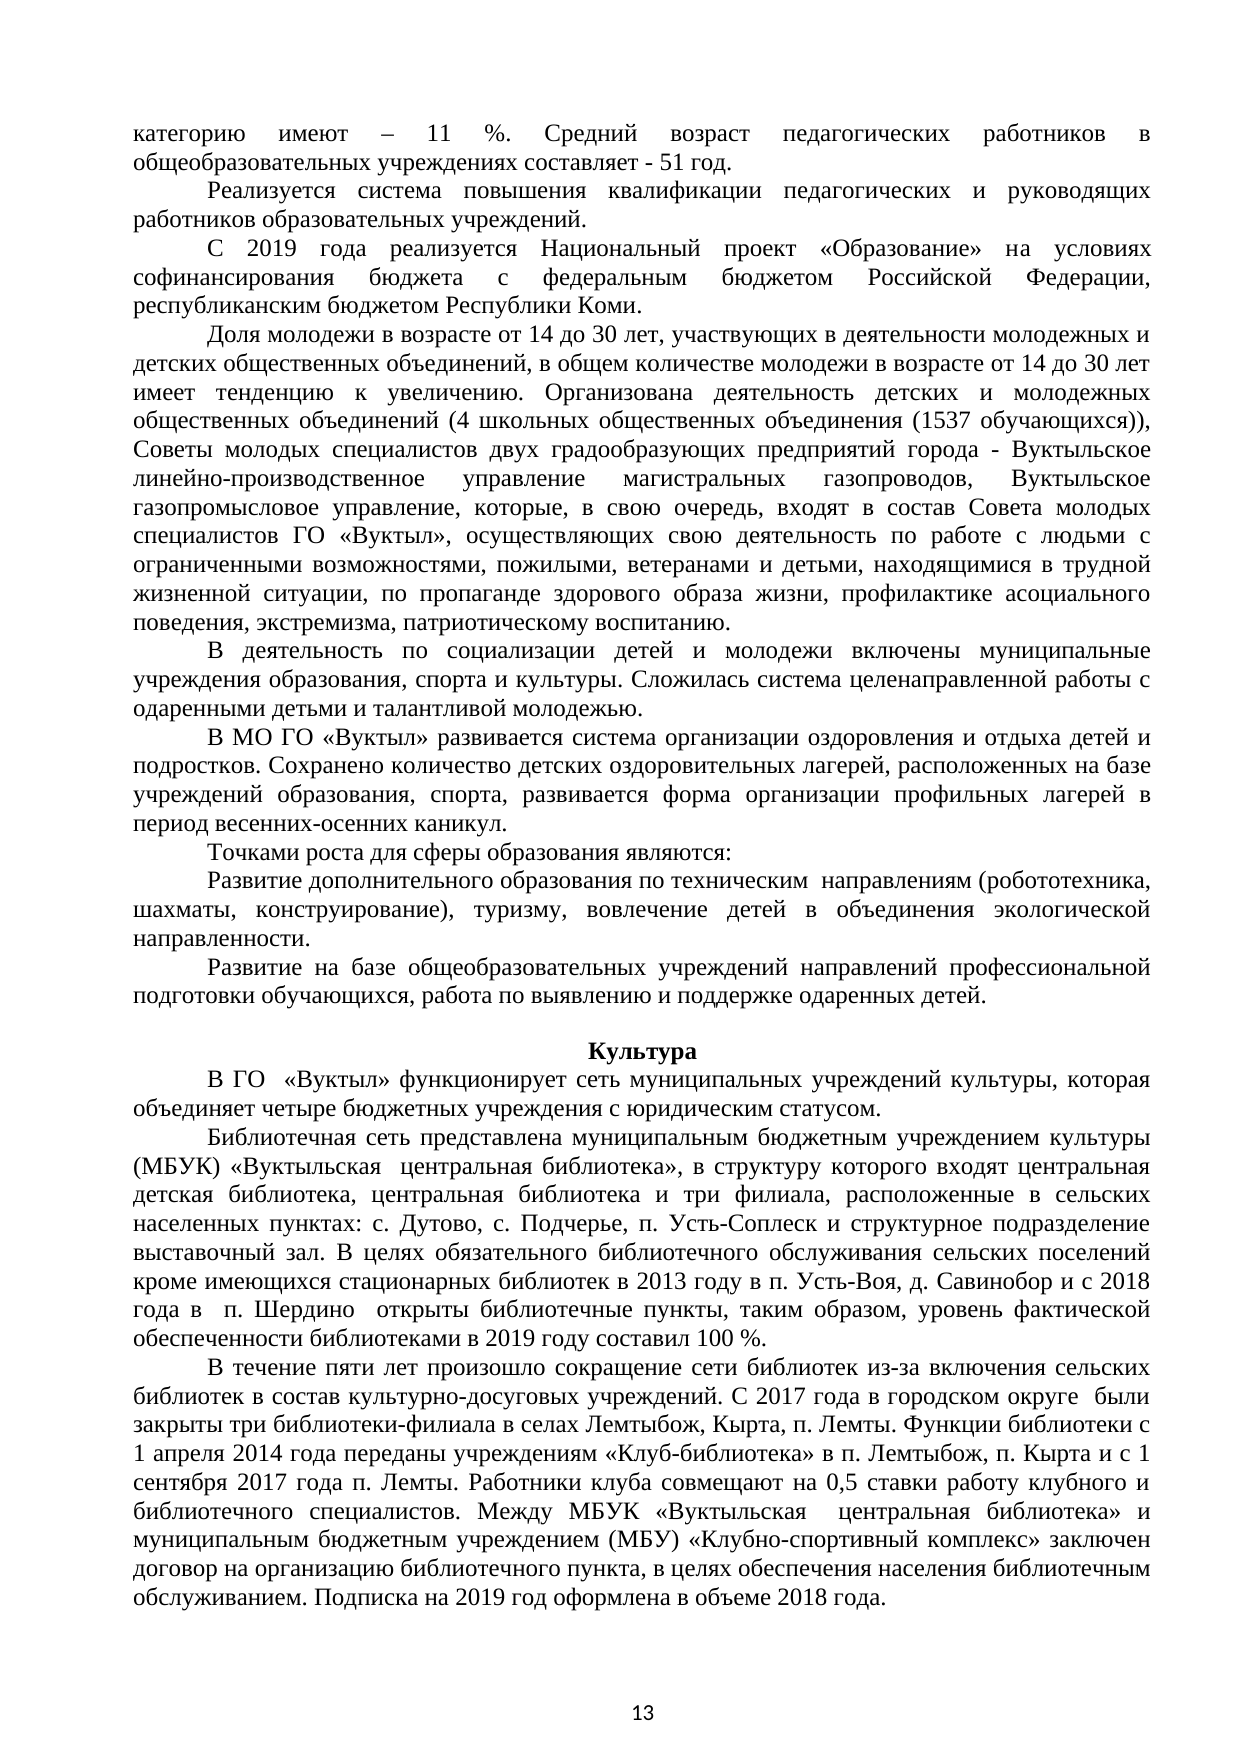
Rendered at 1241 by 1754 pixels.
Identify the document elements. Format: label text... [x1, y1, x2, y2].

text Развитие дополнительного образования по техническим направлениям (робототехника, шахматы, конструирование), туризму, вовлечение детей в объединения экологической направленности. [133, 866, 1152, 952]
text Развитие на базе общеобразовательных учреждений направлений профессиональной подготовки обучающихся, работа по выявлению и поддержке одаренных детей. [133, 952, 1152, 1009]
text С 2019 года реализуется Национальный проект «Образование» на условиях софинансирования бюджета с федеральным бюджетом Российской Федерации, республиканским бюджетом Республики Коми. [133, 233, 1152, 319]
text Культура [133, 1036, 1152, 1064]
text В МО ГО «Вуктыл» развивается система организации оздоровления и отдыха детей и подростков. Сохранено количество детских оздоровительных лагерей, расположенных на базе учреждений образования, спорта, развивается форма организации профильных лагерей в период весенних-осенних каникул. [133, 722, 1152, 837]
text Доля молодежи в возрасте от 14 до 30 лет, участвующих в деятельности молодежных и детских общественных объединений, в общем количестве молодежи в возрасте от 14 до 30 лет имеет тенденцию к увеличению. Организована деятельность детских и молодежных общественных объединений (4 школьных общественных объединения (1537 обучающихся)), Советы молодых специалистов двух градообразующих предприятий города - Вуктыльское линейно-производственное управление магистральных газопроводов, Вуктыльское газопромысловое управление, которые, в свою очередь, входят в состав Совета молодых специалистов ГО «Вуктыл», осуществляющих свою деятельность по работе с людьми с ограниченными возможностями, пожилыми, ветеранами и детьми, находящимися в трудной жизненной ситуации, по пропаганде здорового образа жизни, профилактике асоциального поведения, экстремизма, патриотическому воспитанию. [133, 319, 1152, 636]
text Библиотечная сеть представлена муниципальным бюджетным учреждением культуры (МБУК) «Вуктыльская центральная библиотека», в структуру которого входят центральная детская библиотека, центральная библиотека и три филиала, расположенные в сельских населенных пунктах: с. Дутово, с. Подчерье, п. Усть-Соплеск и структурное подразделение выставочный зал. В целях обязательного библиотечного обслуживания сельских поселений кроме имеющихся стационарных библиотек в 2013 году в п. Усть-Воя, д. Савинобор и с 2018 года в п. Шердино открыты библиотечные пункты, таким образом, уровень фактической обеспеченности библиотеками в 2019 году составил 100 %. [133, 1122, 1152, 1352]
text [133, 118, 1152, 176]
text Реализуется система повышения квалификации педагогических и руководящих работников образовательных учреждений. [133, 176, 1152, 233]
text В ГО «Вуктыл» функционирует сеть муниципальных учреждений культуры, которая объединяет четыре бюджетных учреждения с юридическим статусом. [133, 1064, 1152, 1122]
text В течение пяти лет произошло сокращение сети библиотек из-за включения сельских библиотек в состав культурно-досуговых учреждений. С 2017 года в городском округе были закрыты три библиотеки-филиала в селах Лемтыбож, Кырта, п. Лемты. Функции библиотеки с 1 апреля 2014 года переданы учреждениям «Клуб-библиотека» в п. Лемтыбож, п. Кырта и с 1 сентября 2017 года п. Лемты. Работники клуба совмещают на 0,5 ставки работу клубного и библиотечного специалистов. Между МБУК «Вуктыльская центральная библиотека» и муниципальным бюджетным учреждением (МБУ) «Клубно-спортивный комплекс» заключен договор на организацию библиотечного пункта, в целях обеспечения населения библиотечным обслуживанием. Подписка на 2019 год оформлена в объеме 2018 года. [133, 1352, 1152, 1611]
text Точками роста для сферы образования являются: [133, 837, 1152, 866]
text В деятельность по социализации детей и молодежи включены муниципальные учреждения образования, спорта и культуры. Сложилась система целенаправленной работы с одаренными детьми и талантливой молодежью. [133, 636, 1152, 722]
